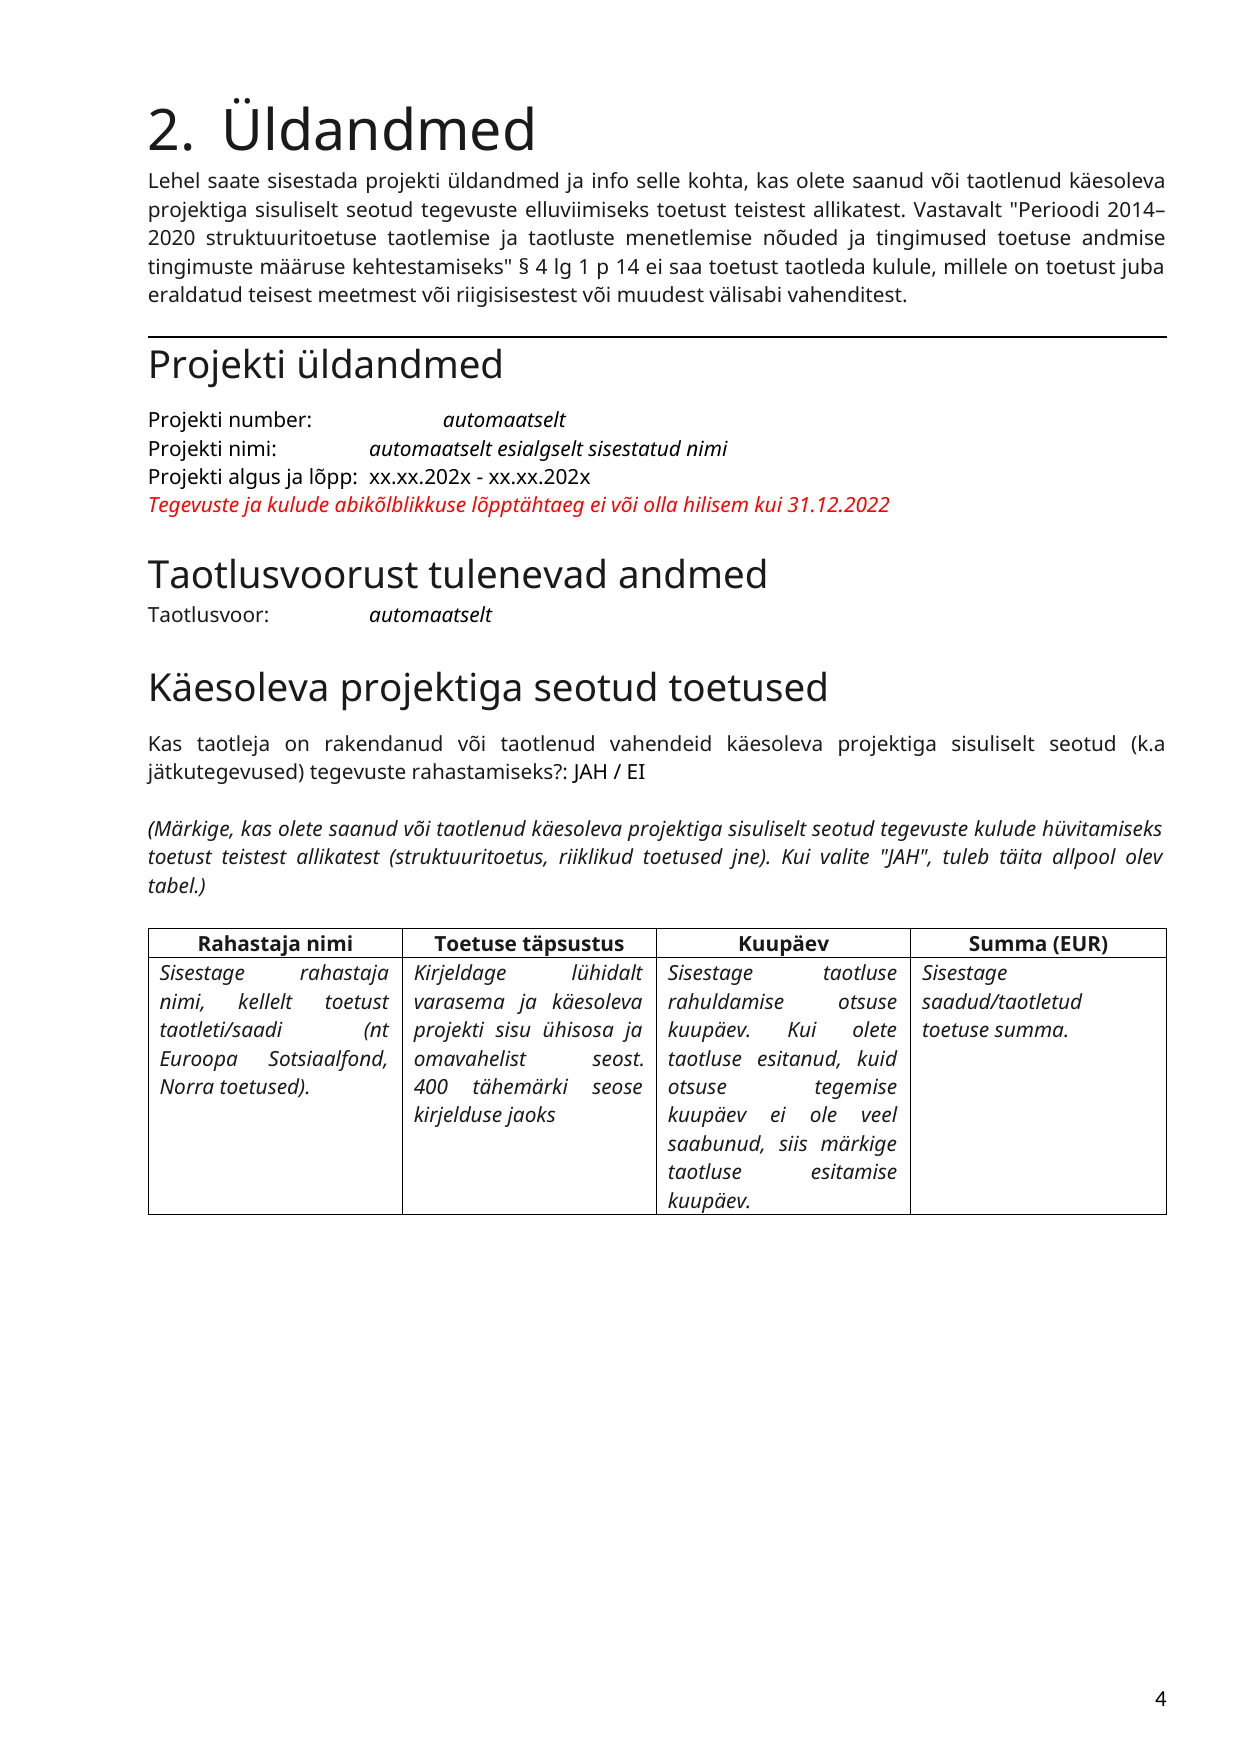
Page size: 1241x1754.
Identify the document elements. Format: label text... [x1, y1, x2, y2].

table_cell Sisestage saadud/taotletud toetuse summa. [911, 958, 1166, 1214]
subtitle Kas taotleja on rakendanud või taotlenud vahendeid käesoleva projektiga sisuliselt seotud (k.a jätkutegevused) tegevuste rahastamiseks?: JAH / EI [148, 729, 1167, 786]
text Projekti algus ja lõpp: xx.xx.202x - xx.xx.202x [148, 462, 1167, 491]
table_header Toetuse täpsustus [403, 929, 656, 957]
text Taotlusvoor: automaatselt [148, 600, 1167, 628]
text Projekti nimi: automaatselt esialgselt sisestatud nimi [148, 434, 1167, 462]
table_header Rahastaja nimi [149, 929, 402, 957]
text Lehel saate sisestada projekti üldandmed ja info selle kohta, kas olete saanud või taotlenud käesoleva projektiga sisuliselt seotud tegevuste elluviimiseks toetust teistest allikatest. Vastavalt "Perioodi 2014–2020 struktuuritoetuse taotlemise ja taotluste menetlemise nõuded ja tingimused toetuse andmise tingimuste määruse kehtestamiseks" § 4 lg 1 p 14 ei saa toetust taotleda kulule, millele on toetust juba eraldatud teisest meetmest või riigisisestest või muudest välisabi vahenditest. [148, 167, 1167, 309]
subtitle (Märkige, kas olete saanud või taotlenud käesoleva projektiga sisuliselt seotud tegevuste kulude hüvitamiseks toetust teistest allikatest (struktuuritoetus, riiklikud toetused jne). Kui valite "JAH", tuleb täita allpool olev tabel.) [148, 814, 1167, 899]
table_header Summa (EUR) [911, 929, 1166, 957]
text Projekti üldandmed [148, 338, 1167, 389]
table_cell Sisestage rahastaja nimi, kellelt toetust taotleti/saadi (nt Euroopa Sotsiaalfond, Norra toetused). [149, 958, 402, 1214]
text Taotlusvoorust tulenevad andmed [148, 547, 1167, 600]
text Projekti number: automaatselt [148, 405, 1167, 434]
table_header Kuupäev [657, 929, 910, 957]
list Üldandmed [148, 89, 1167, 167]
text Tegevuste ja kulude abikõlblikkuse lõpptähtaeg ei või olla hilisem kui 31.12.2022 [148, 491, 1167, 519]
subtitle Käesoleva projektiga seotud toetused [148, 660, 1167, 713]
table_cell Kirjeldage lühidalt varasema ja käesoleva projekti sisu ühisosa ja omavahelist seost. 400 tähemärki seose kirjelduse jaoks [403, 958, 656, 1214]
table_cell Sisestage taotluse rahuldamise otsuse kuupäev. Kui olete taotluse esitanud, kuid otsuse tegemise kuupäev ei ole veel saabunud, siis märkige taotluse esitamise kuupäev. [657, 958, 910, 1214]
